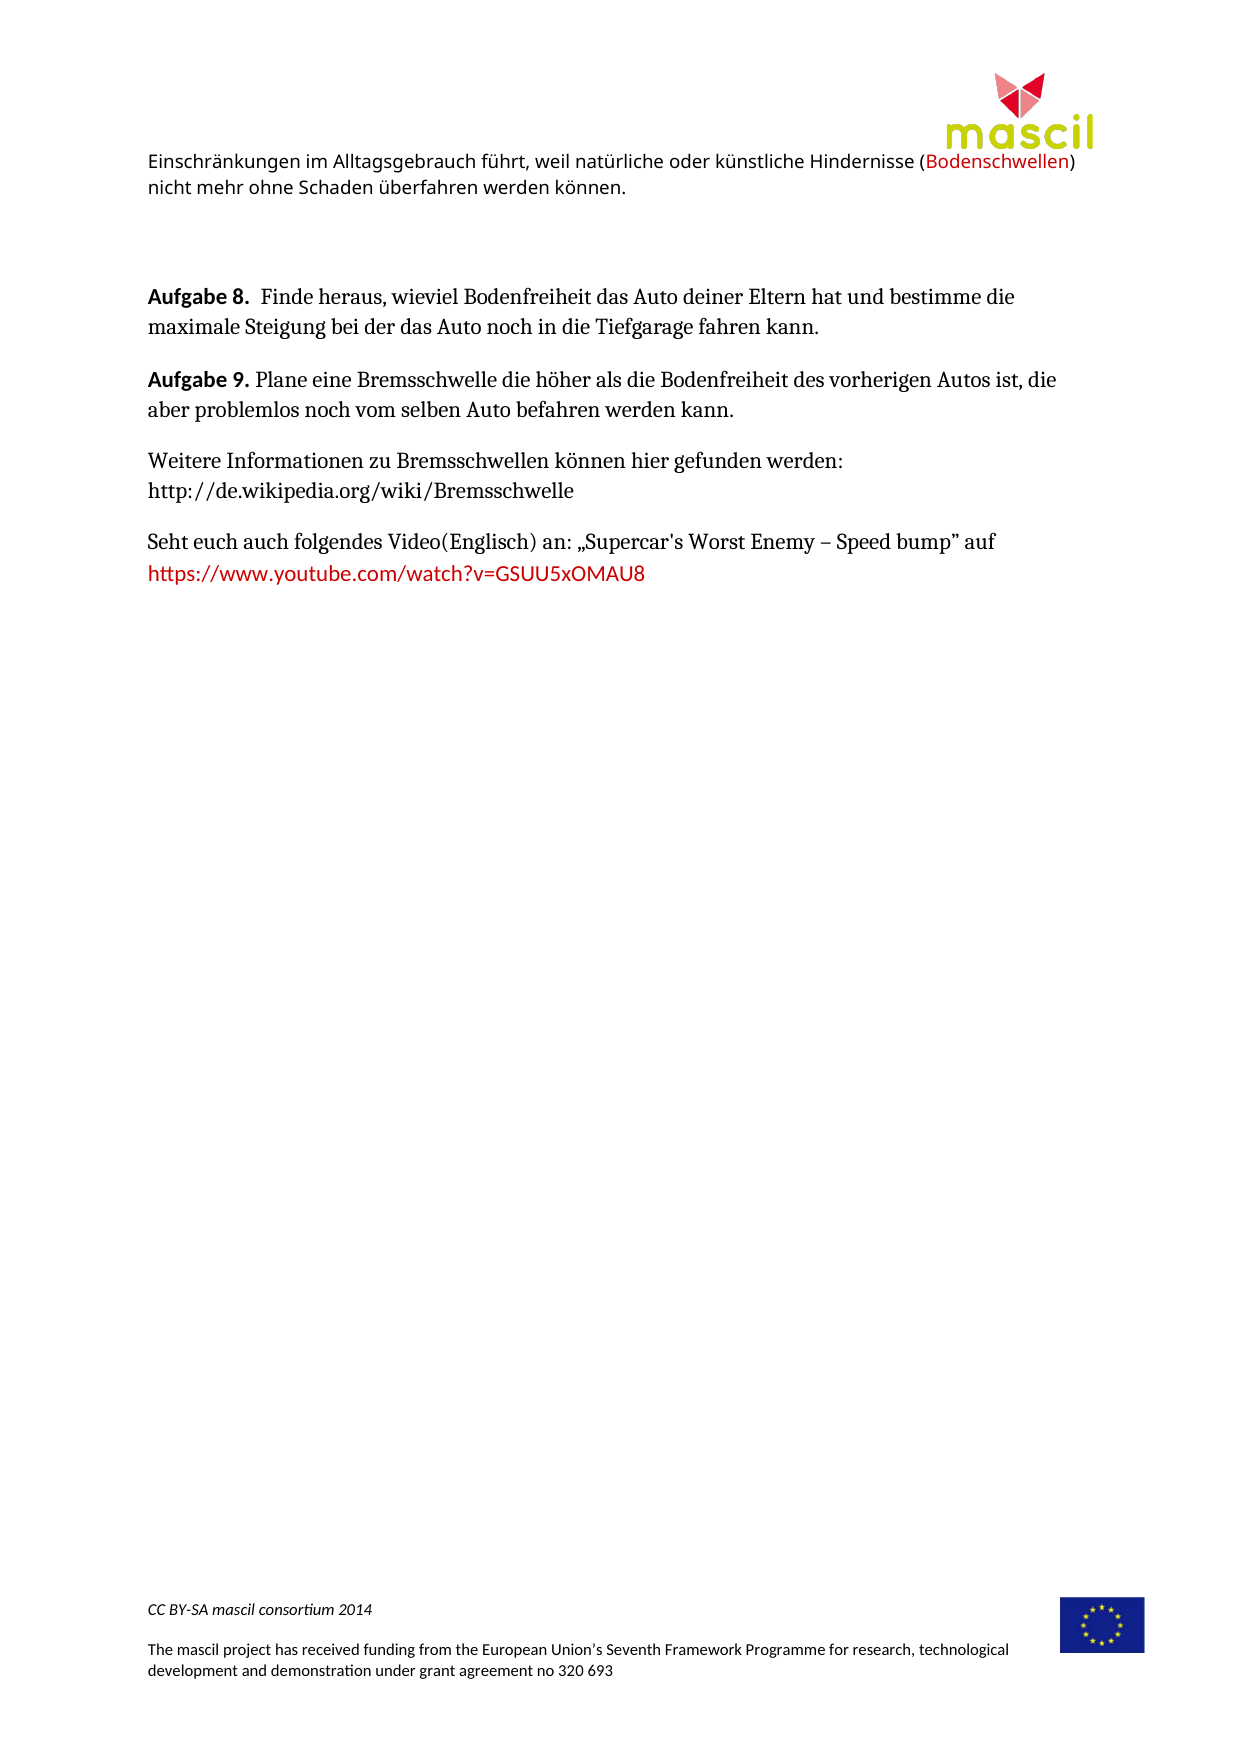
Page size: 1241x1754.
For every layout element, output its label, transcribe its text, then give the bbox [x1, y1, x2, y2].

picture [1060, 1597, 1145, 1653]
text Seht euch auch folgendes Video(Englisch) an: „Supercar's Worst Enemy – Speed bump” auf https://www.youtube.com/watch?v=GSUU5xOMAU8 [148, 529, 1093, 588]
text Aufgabe 8. Finde heraus, wieviel Bodenfreiheit das Auto deiner Eltern hat und bestimme die maximale Steigung bei der das Auto noch in die Tiefgarage fahren kann. [148, 282, 1093, 340]
text Weitere Informationen zu Bremsschwellen können hier gefunden werden: http://de.wikipedia.org/wiki/Bremsschwelle [148, 448, 1093, 504]
picture [946, 73, 1093, 149]
text Aufgabe 9. Plane eine Bremsschwelle die höher als die Bodenfreiheit des vorherigen Autos ist, die aber problemlos noch vom selben Auto befahren werden kann. [148, 365, 1093, 423]
